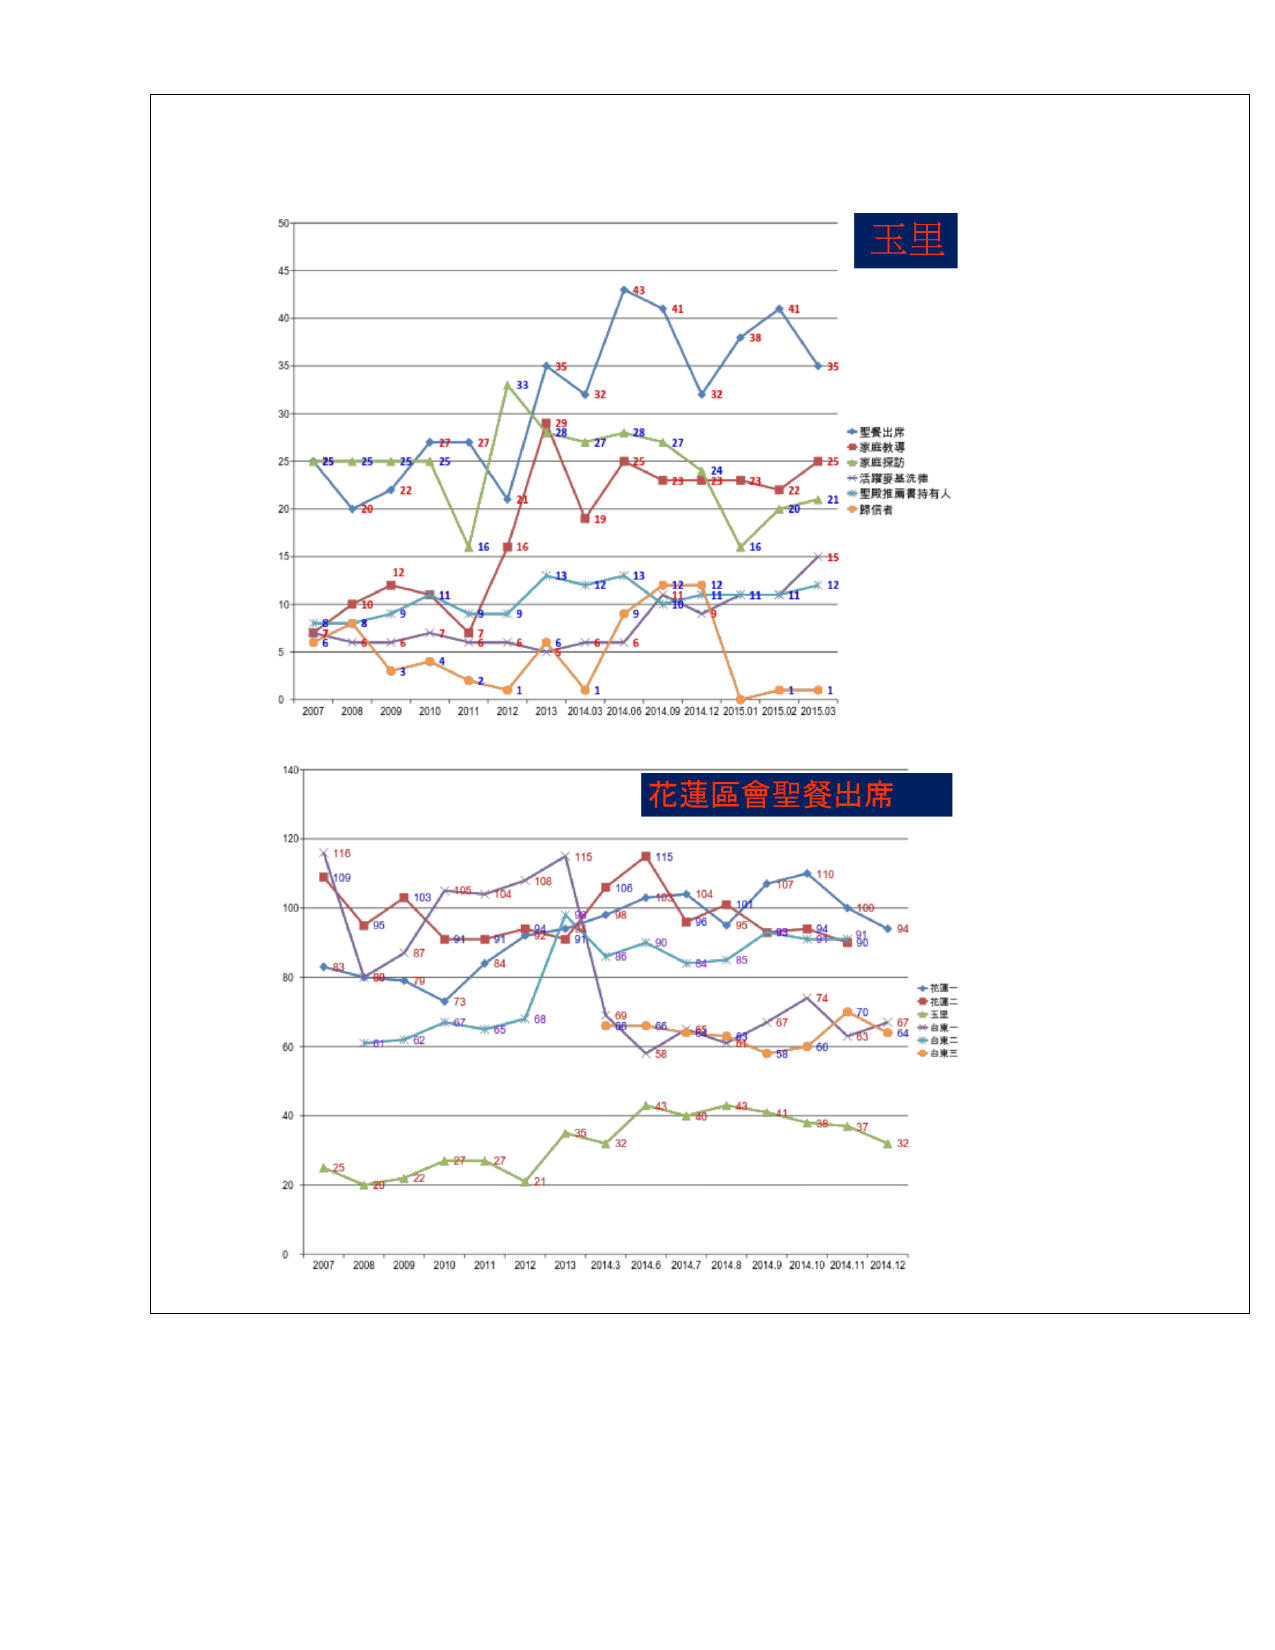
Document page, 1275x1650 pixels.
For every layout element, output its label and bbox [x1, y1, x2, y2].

picture [274, 761, 965, 1277]
picture [274, 213, 958, 722]
table_cell [151, 95, 1249, 1313]
